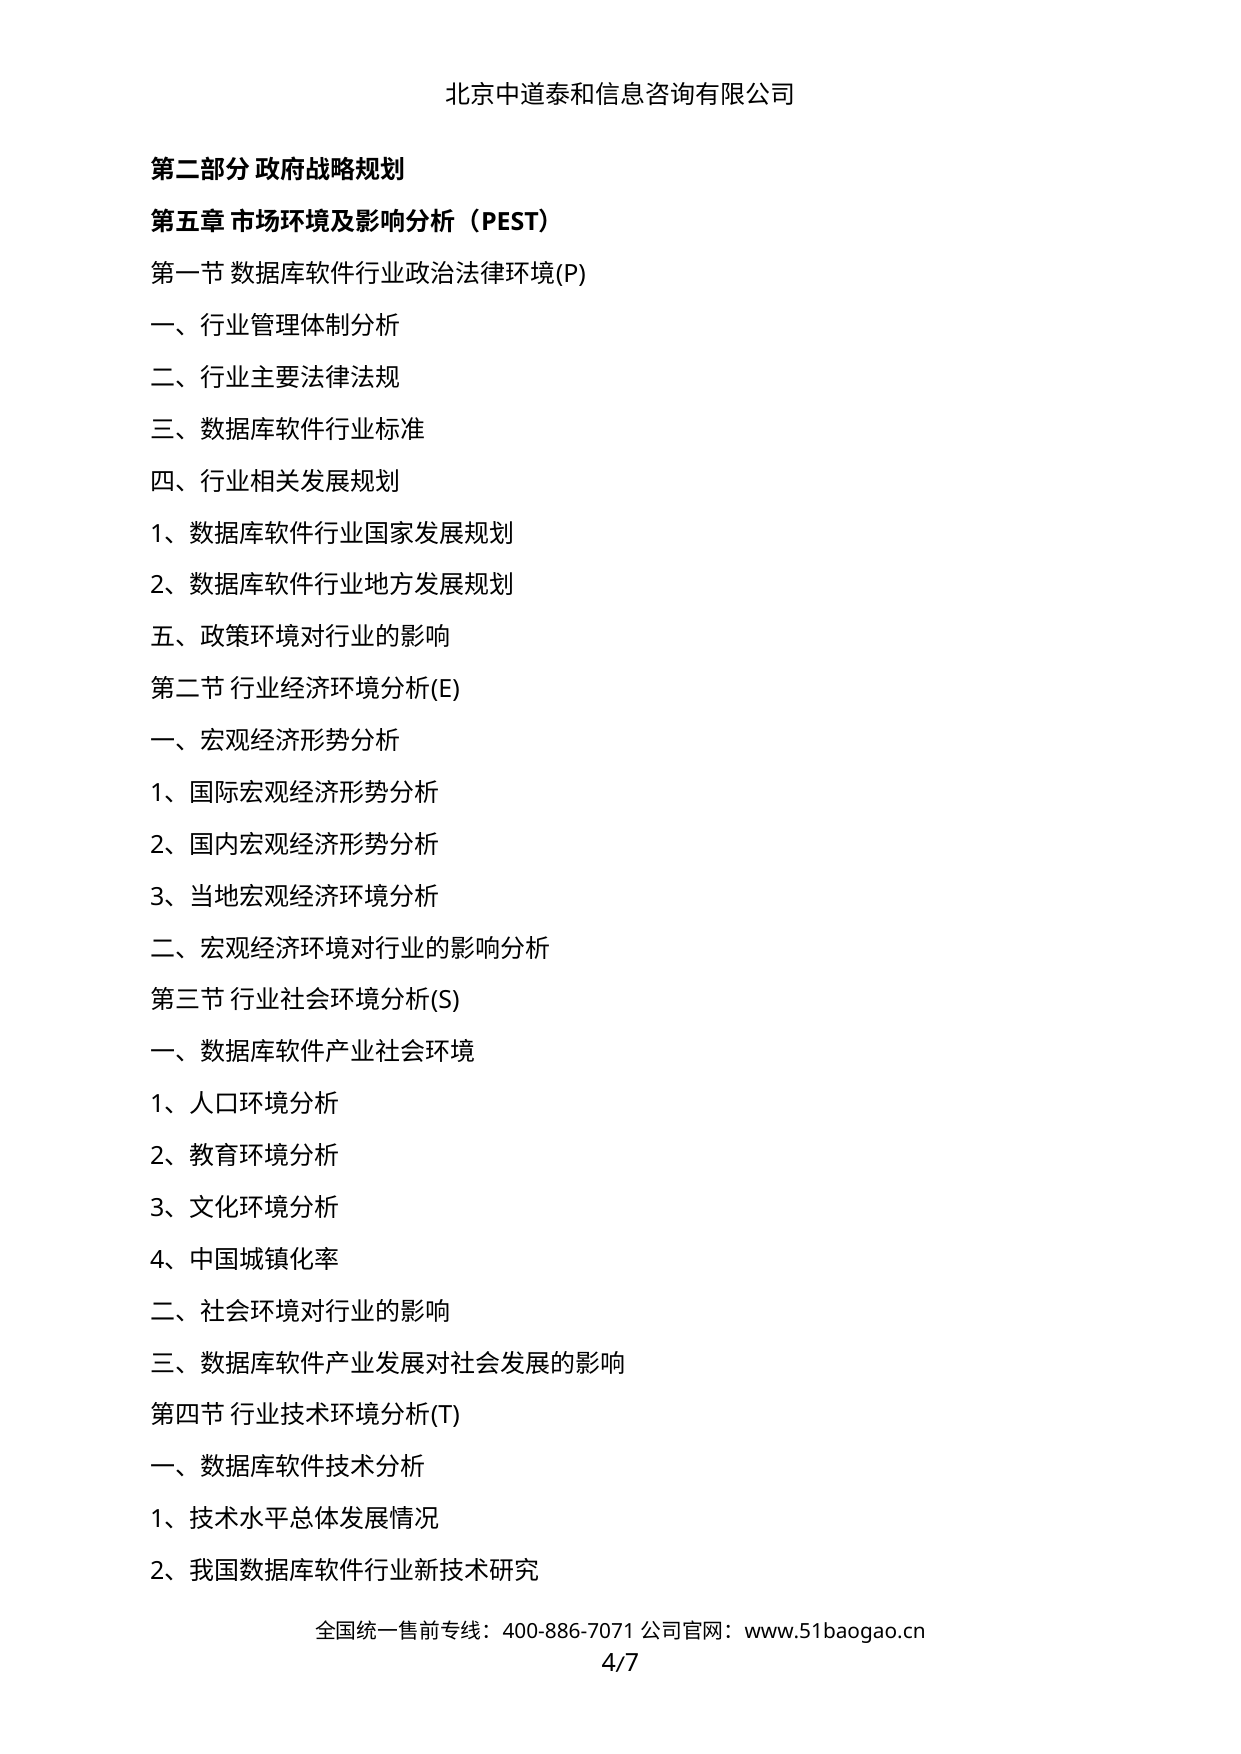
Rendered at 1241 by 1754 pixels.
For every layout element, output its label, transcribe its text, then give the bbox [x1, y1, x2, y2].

text 三、数据库软件行业标准 [150, 409, 1090, 446]
text 2、国内宏观经济形势分析 [150, 824, 1090, 861]
text 3、文化环境分析 [150, 1187, 1090, 1224]
text 二、宏观经济环境对行业的影响分析 [150, 928, 1090, 964]
text 第二部分 政府战略规划 [150, 150, 1090, 186]
text 1、人口环境分析 [150, 1084, 1090, 1120]
text 2、我国数据库软件行业新技术研究 [150, 1551, 1090, 1587]
text 三、数据库软件产业发展对社会发展的影响 [150, 1343, 1090, 1379]
text 3、当地宏观经济环境分析 [150, 876, 1090, 912]
text 4、中国城镇化率 [150, 1239, 1090, 1276]
text 第四节 行业技术环境分析(T) [150, 1395, 1090, 1431]
text 一、数据库软件技术分析 [150, 1447, 1090, 1483]
text 二、社会环境对行业的影响 [150, 1291, 1090, 1327]
text 2、教育环境分析 [150, 1136, 1090, 1172]
text 第五章 市场环境及影响分析（PEST） [150, 202, 1090, 238]
text 2、数据库软件行业地方发展规划 [150, 565, 1090, 601]
text 五、政策环境对行业的影响 [150, 617, 1090, 653]
text 四、行业相关发展规划 [150, 461, 1090, 497]
text 二、行业主要法律法规 [150, 357, 1090, 394]
text 第三节 行业社会环境分析(S) [150, 980, 1090, 1016]
text 1、国际宏观经济形势分析 [150, 772, 1090, 809]
text 1、数据库软件行业国家发展规划 [150, 513, 1090, 549]
text 一、宏观经济形势分析 [150, 721, 1090, 757]
text 1、技术水平总体发展情况 [150, 1499, 1090, 1535]
text 第一节 数据库软件行业政治法律环境(P) [150, 254, 1090, 290]
text 一、行业管理体制分析 [150, 306, 1090, 342]
text 一、数据库软件产业社会环境 [150, 1032, 1090, 1068]
text 第二节 行业经济环境分析(E) [150, 669, 1090, 705]
